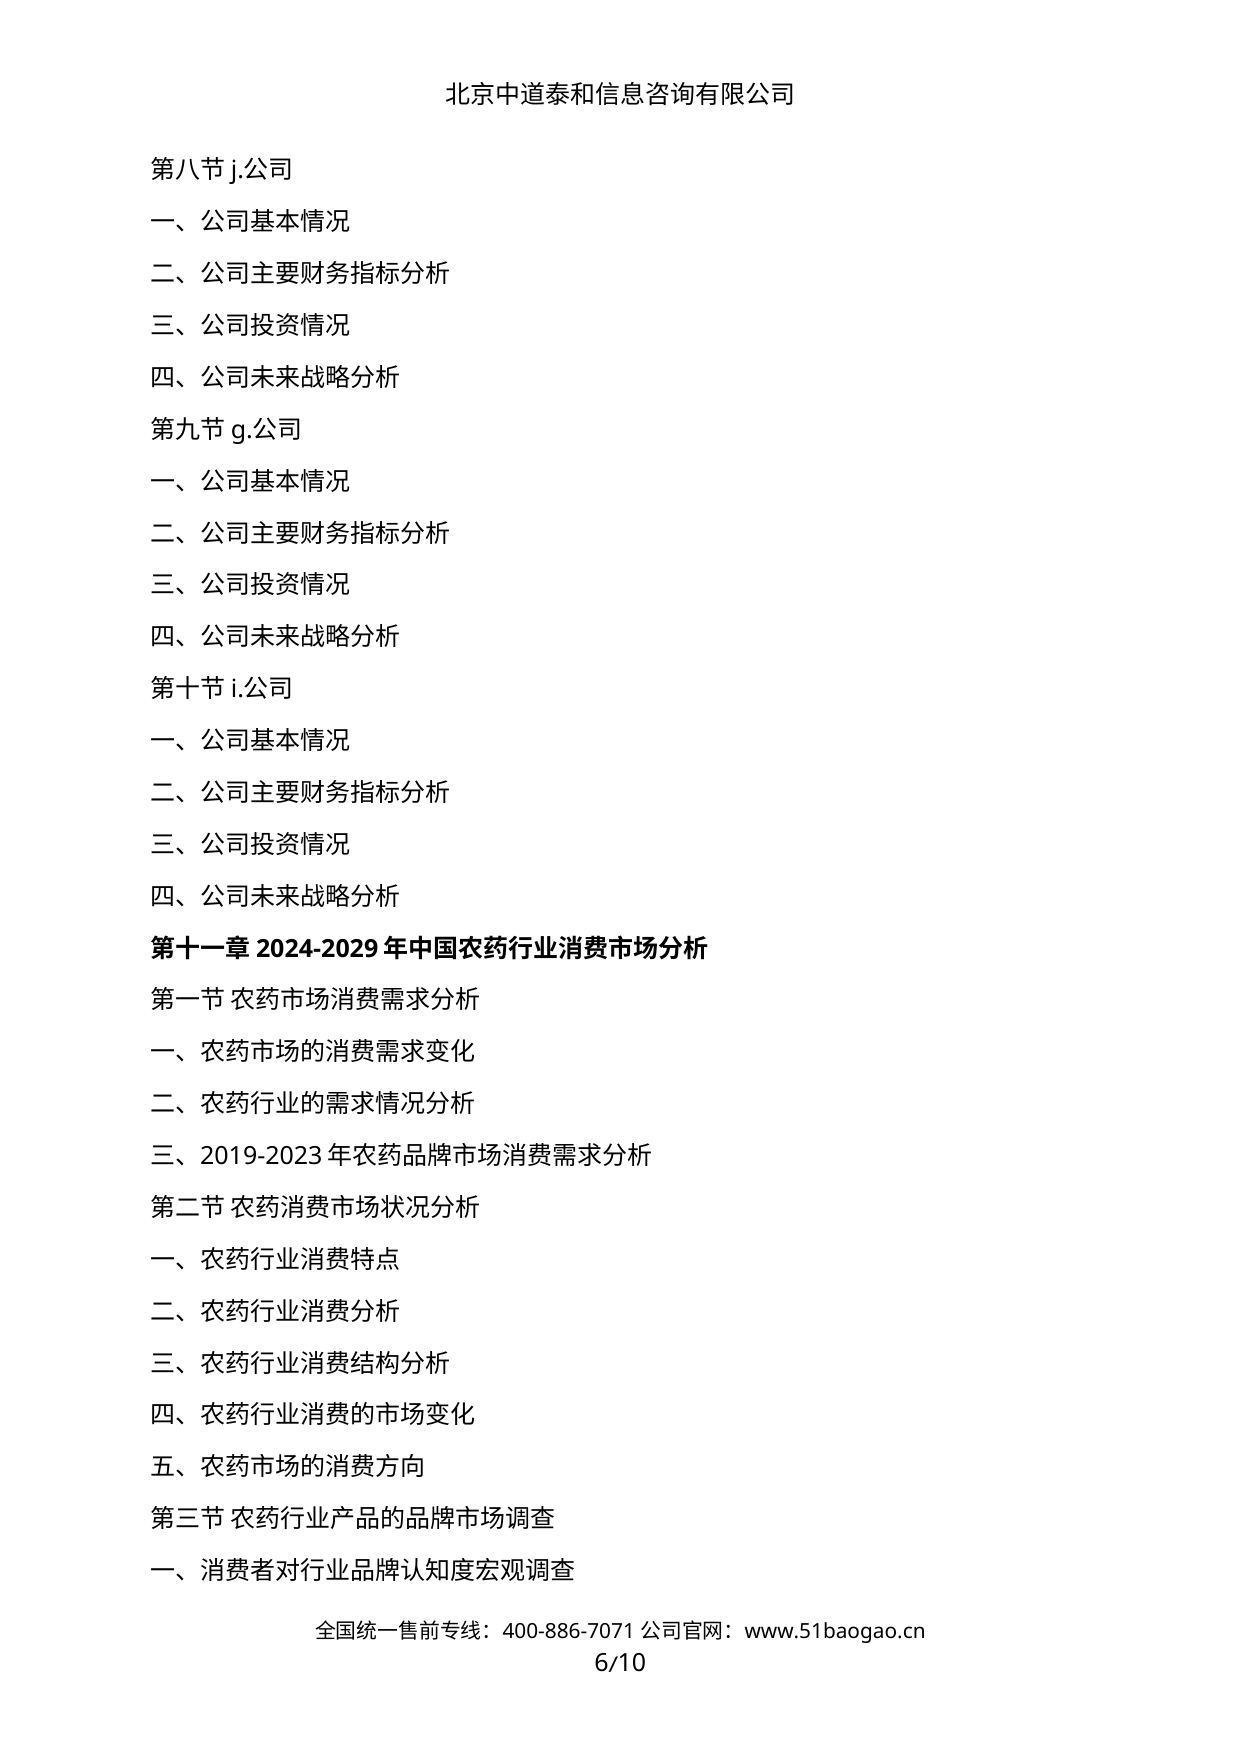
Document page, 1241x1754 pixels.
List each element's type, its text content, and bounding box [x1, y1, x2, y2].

text 二、公司主要财务指标分析 [150, 772, 1090, 809]
text 第八节 j.公司 [150, 150, 1090, 186]
text 第十一章 2024-2029年中国农药行业消费市场分析 [150, 928, 1090, 964]
text 第三节 农药行业产品的品牌市场调查 [150, 1499, 1090, 1535]
text 一、公司基本情况 [150, 461, 1090, 497]
text 第一节 农药市场消费需求分析 [150, 980, 1090, 1016]
text 第二节 农药消费市场状况分析 [150, 1187, 1090, 1224]
text 四、公司未来战略分析 [150, 876, 1090, 912]
text 三、公司投资情况 [150, 306, 1090, 342]
text 二、公司主要财务指标分析 [150, 254, 1090, 290]
text 二、农药行业消费分析 [150, 1291, 1090, 1327]
text 第十节 i.公司 [150, 669, 1090, 705]
text 三、公司投资情况 [150, 565, 1090, 601]
text 三、农药行业消费结构分析 [150, 1343, 1090, 1379]
text 五、农药市场的消费方向 [150, 1447, 1090, 1483]
text 一、公司基本情况 [150, 202, 1090, 238]
text 一、农药市场的消费需求变化 [150, 1032, 1090, 1068]
text 第九节 g.公司 [150, 409, 1090, 446]
text 四、公司未来战略分析 [150, 357, 1090, 394]
text 三、公司投资情况 [150, 824, 1090, 861]
text 四、公司未来战略分析 [150, 617, 1090, 653]
text 一、消费者对行业品牌认知度宏观调查 [150, 1551, 1090, 1587]
text 四、农药行业消费的市场变化 [150, 1395, 1090, 1431]
text 一、农药行业消费特点 [150, 1239, 1090, 1276]
text 三、2019-2023年农药品牌市场消费需求分析 [150, 1136, 1090, 1172]
text 一、公司基本情况 [150, 721, 1090, 757]
text 二、农药行业的需求情况分析 [150, 1084, 1090, 1120]
text 二、公司主要财务指标分析 [150, 513, 1090, 549]
